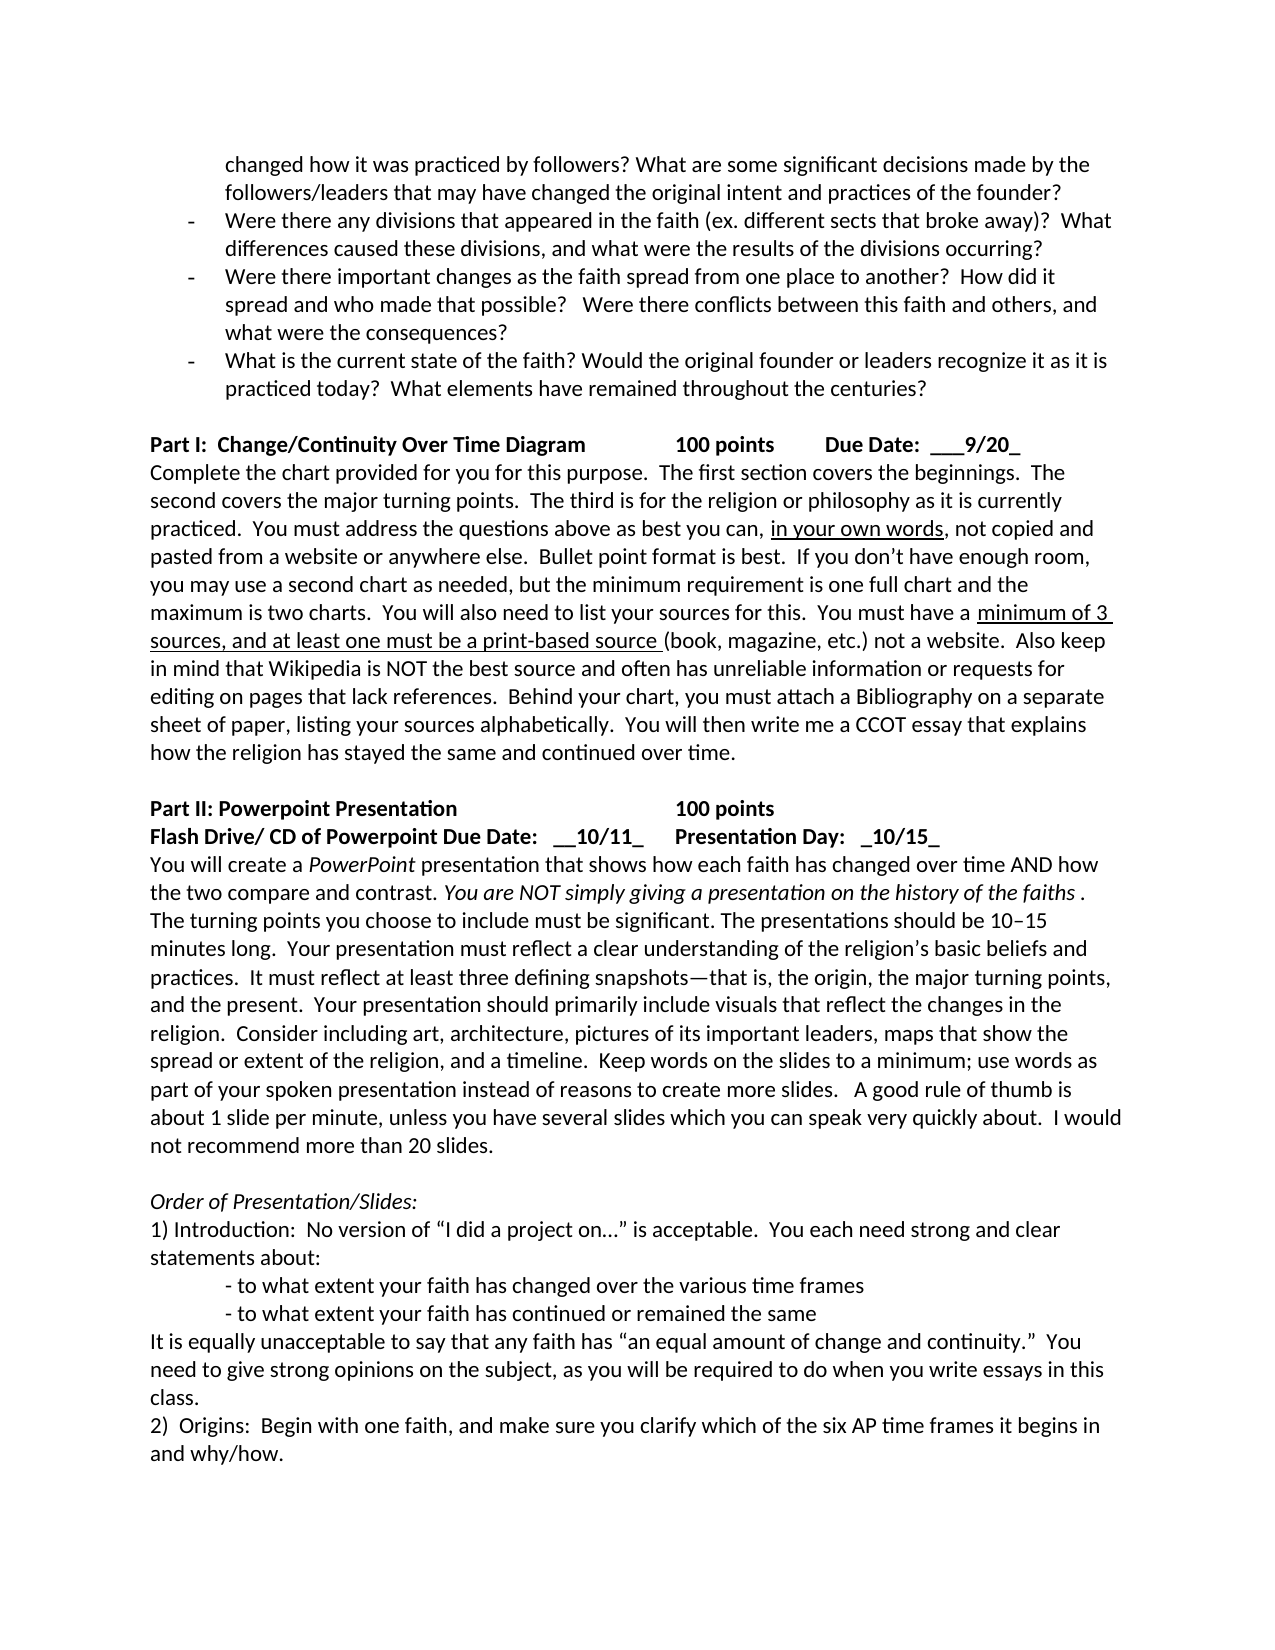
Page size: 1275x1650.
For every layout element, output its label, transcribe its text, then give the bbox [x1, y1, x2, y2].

text Part I: Change/Continuity Over Time Diagram 100 points Due Date: ___9/20_ [150, 430, 1125, 458]
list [187, 150, 1125, 206]
list Were there any divisions that appeared in the faith (ex. different sects that broke away)? What differences caused these divisions, and what were the results of the divisions occurring? [187, 206, 1125, 262]
text - to what extent your faith has continued or remained the same [150, 1299, 1125, 1327]
list What is the current state of the faith? Would the original founder or leaders recognize it as it is practiced today? What elements have remained throughout the centuries? [187, 346, 1125, 402]
text It is equally unacceptable to say that any faith has “an equal amount of change and continuity.” You need to give strong opinions on the subject, as you will be required to do when you write essays in this class. [150, 1327, 1125, 1411]
text Part II: Powerpoint Presentation 100 points [150, 794, 1125, 822]
text 1) Introduction: No version of “I did a project on…” is acceptable. You each need strong and clear statements about: [150, 1215, 1125, 1271]
text Order of Presentation/Slides: [150, 1187, 1125, 1215]
text 2) Origins: Begin with one faith, and make sure you clarify which of the six AP time frames it begins in and why/how. [150, 1411, 1125, 1467]
text Flash Drive/ CD of Powerpoint Due Date: __10/11_ Presentation Day: _10/15_ [150, 822, 1125, 851]
text Complete the chart provided for you for this purpose. The first section covers the beginnings. The second covers the major turning points. The third is for the religion or philosophy as it is currently practiced. You must address the questions above as best you can, in your own words, not copied and pasted from a website or anywhere else. Bullet point format is best. If you don’t have enough room, you may use a second chart as needed, but the minimum requirement is one full chart and the maximum is two charts. You will also need to list your sources for this. You must have a minimum of 3 sources, and at least one must be a print-based source (book, magazine, etc.) not a website. Also keep in mind that Wikipedia is NOT the best source and often has unreliable information or requests for editing on pages that lack references. Behind your chart, you must attach a Bibliography on a separate sheet of paper, listing your sources alphabetically. You will then write me a CCOT essay that explains how the religion has stayed the same and continued over time. [150, 458, 1125, 766]
text You will create a PowerPoint presentation that shows how each faith has changed over time AND how the two compare and contrast. You are NOT simply giving a presentation on the history of the faiths . The turning points you choose to include must be significant. The presentations should be 10–15 minutes long. Your presentation must reflect a clear understanding of the religion’s basic beliefs and practices. It must reflect at least three defining snapshots—that is, the origin, the major turning points, and the present. Your presentation should primarily include visuals that reflect the changes in the religion. Consider including art, architecture, pictures of its important leaders, maps that show the spread or extent of the religion, and a timeline. Keep words on the slides to a minimum; use words as part of your spoken presentation instead of reasons to create more slides. A good rule of thumb is about 1 slide per minute, unless you have several slides which you can speak very quickly about. I would not recommend more than 20 slides. [150, 851, 1125, 1159]
text - to what extent your faith has changed over the various time frames [150, 1271, 1125, 1299]
list Were there important changes as the faith spread from one place to another? How did it spread and who made that possible? Were there conflicts between this faith and others, and what were the consequences? [187, 262, 1125, 346]
